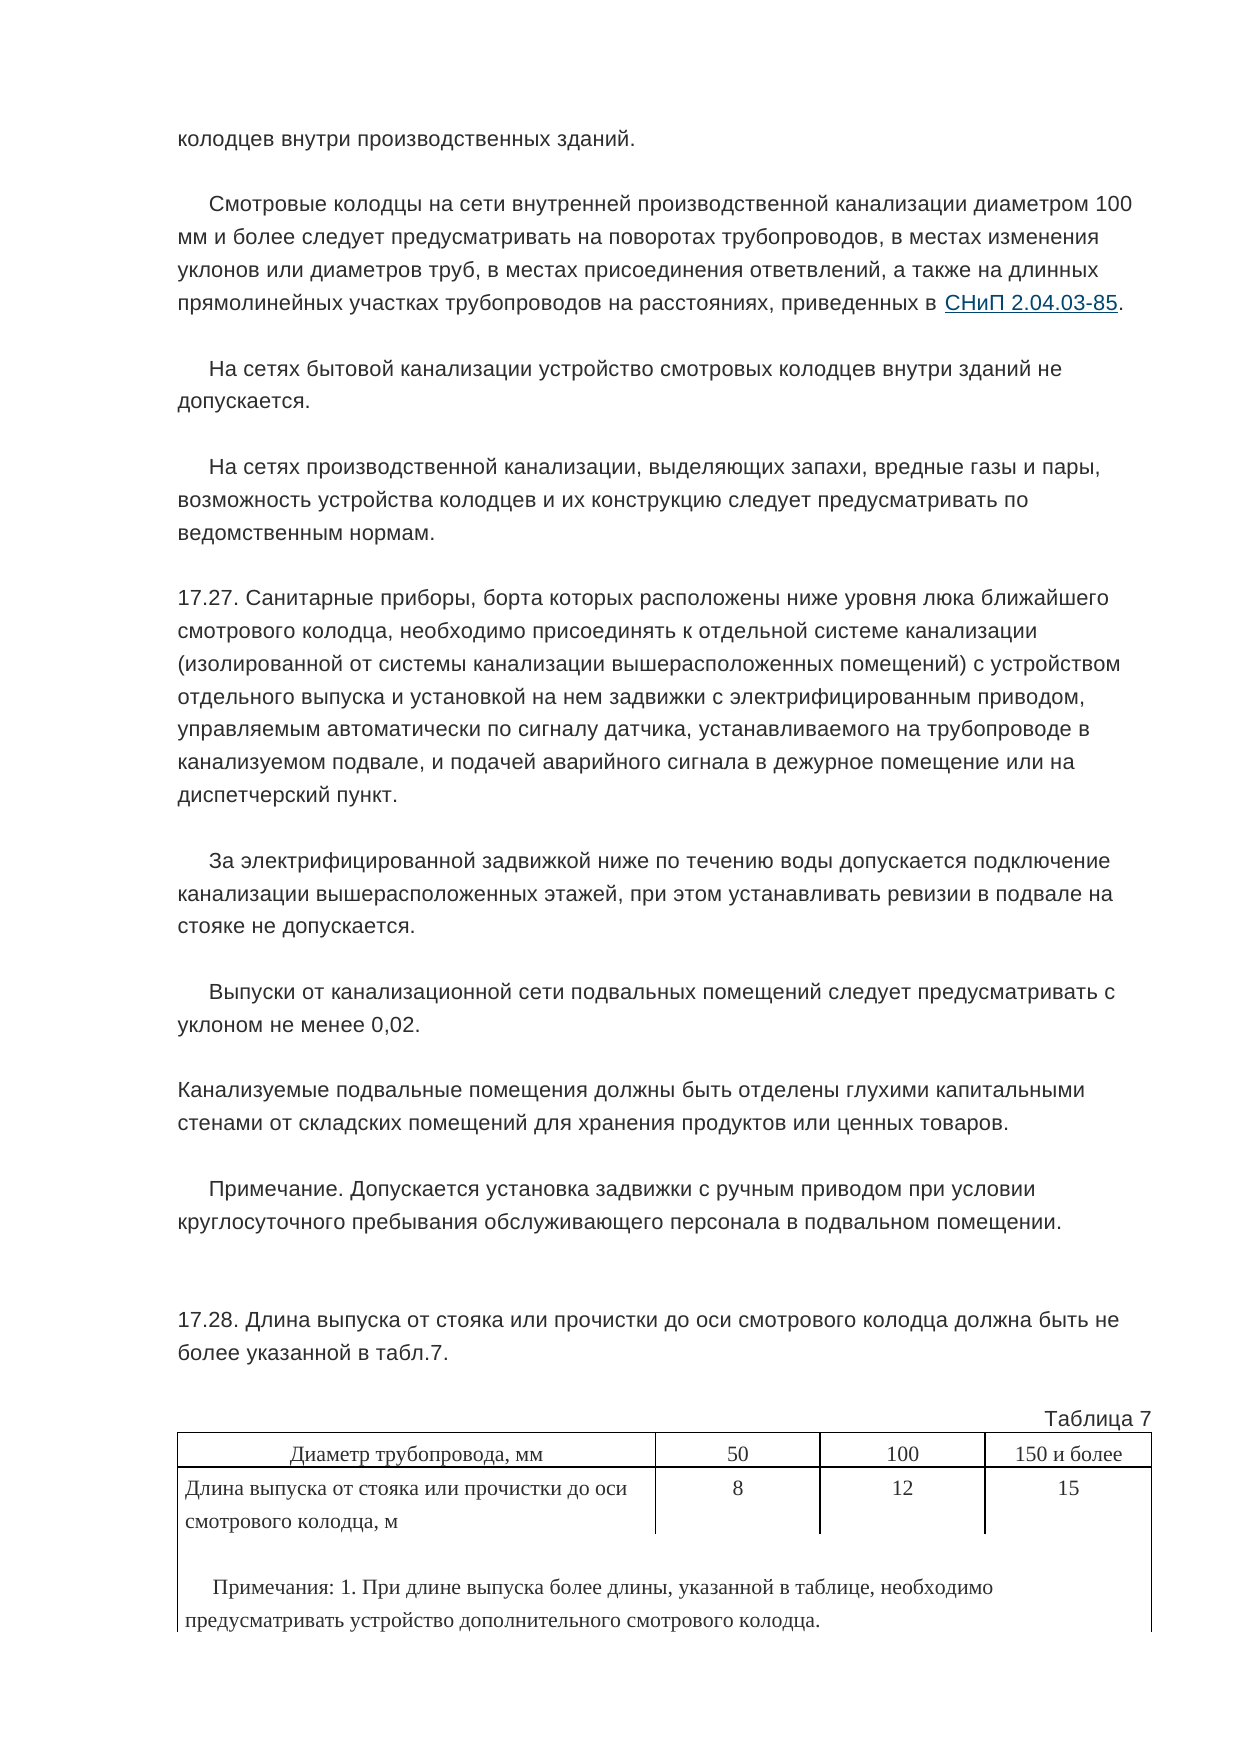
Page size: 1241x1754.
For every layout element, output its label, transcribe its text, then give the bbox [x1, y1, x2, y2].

table_cell Примечания: 1. При длине выпуска более длины, указанной в таблице, необходимо предусматривать устройство дополнительного смотрового колодца. [178, 1534, 1151, 1632]
table_cell 50 [656, 1433, 819, 1466]
table_cell 15 [986, 1468, 1151, 1533]
table_cell Длина выпуска от стояка или прочистки до оси смотрового колодца, м [178, 1468, 655, 1533]
text Таблица 7 [177, 1398, 1152, 1431]
text 17.27. Санитарные приборы, борта которых расположены ниже уровня люка ближайшего смотрового колодца, необходимо присоединять к отдельной системе канализации (изолированной от системы канализации вышерасположенных помещений) с устройством отдельного выпуска и установкой на нем задвижки с электрифицированным приводом, управляемым автоматически по сигналу датчика, устанавливаемого на трубопроводе в канализуемом подвале, и подачей аварийного сигнала в дежурное помещение или на диспетчерский пункт. За электрифицированной задвижкой ниже по течению воды допускается подключение канализации вышерасположенных этажей, при этом устанавливать ревизии в подвале на стояке не допускается. Выпуски от канализационной сети подвальных помещений следует предусматривать с уклоном не менее 0,02. [177, 577, 1152, 1070]
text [177, 118, 1152, 577]
text 17.28. Длина выпуска от стояка или прочистки до оси смотрового колодца должна быть не более указанной в табл.7. [177, 1299, 1152, 1398]
table_cell 8 [656, 1468, 819, 1533]
table_cell 12 [821, 1468, 984, 1533]
table_cell 100 [821, 1433, 984, 1466]
table_cell Диаметр трубопровода, мм [178, 1433, 655, 1466]
text Канализуемые подвальные помещения должны быть отделены глухими капитальными стенами от складских помещений для хранения продуктов или ценных товаров. Примечание. Допускается установка задвижки с ручным приводом при условии круглосуточного пребывания обслуживающего персонала в подвальном помещении. [177, 1070, 1152, 1299]
table_cell 150 и более [986, 1433, 1151, 1466]
